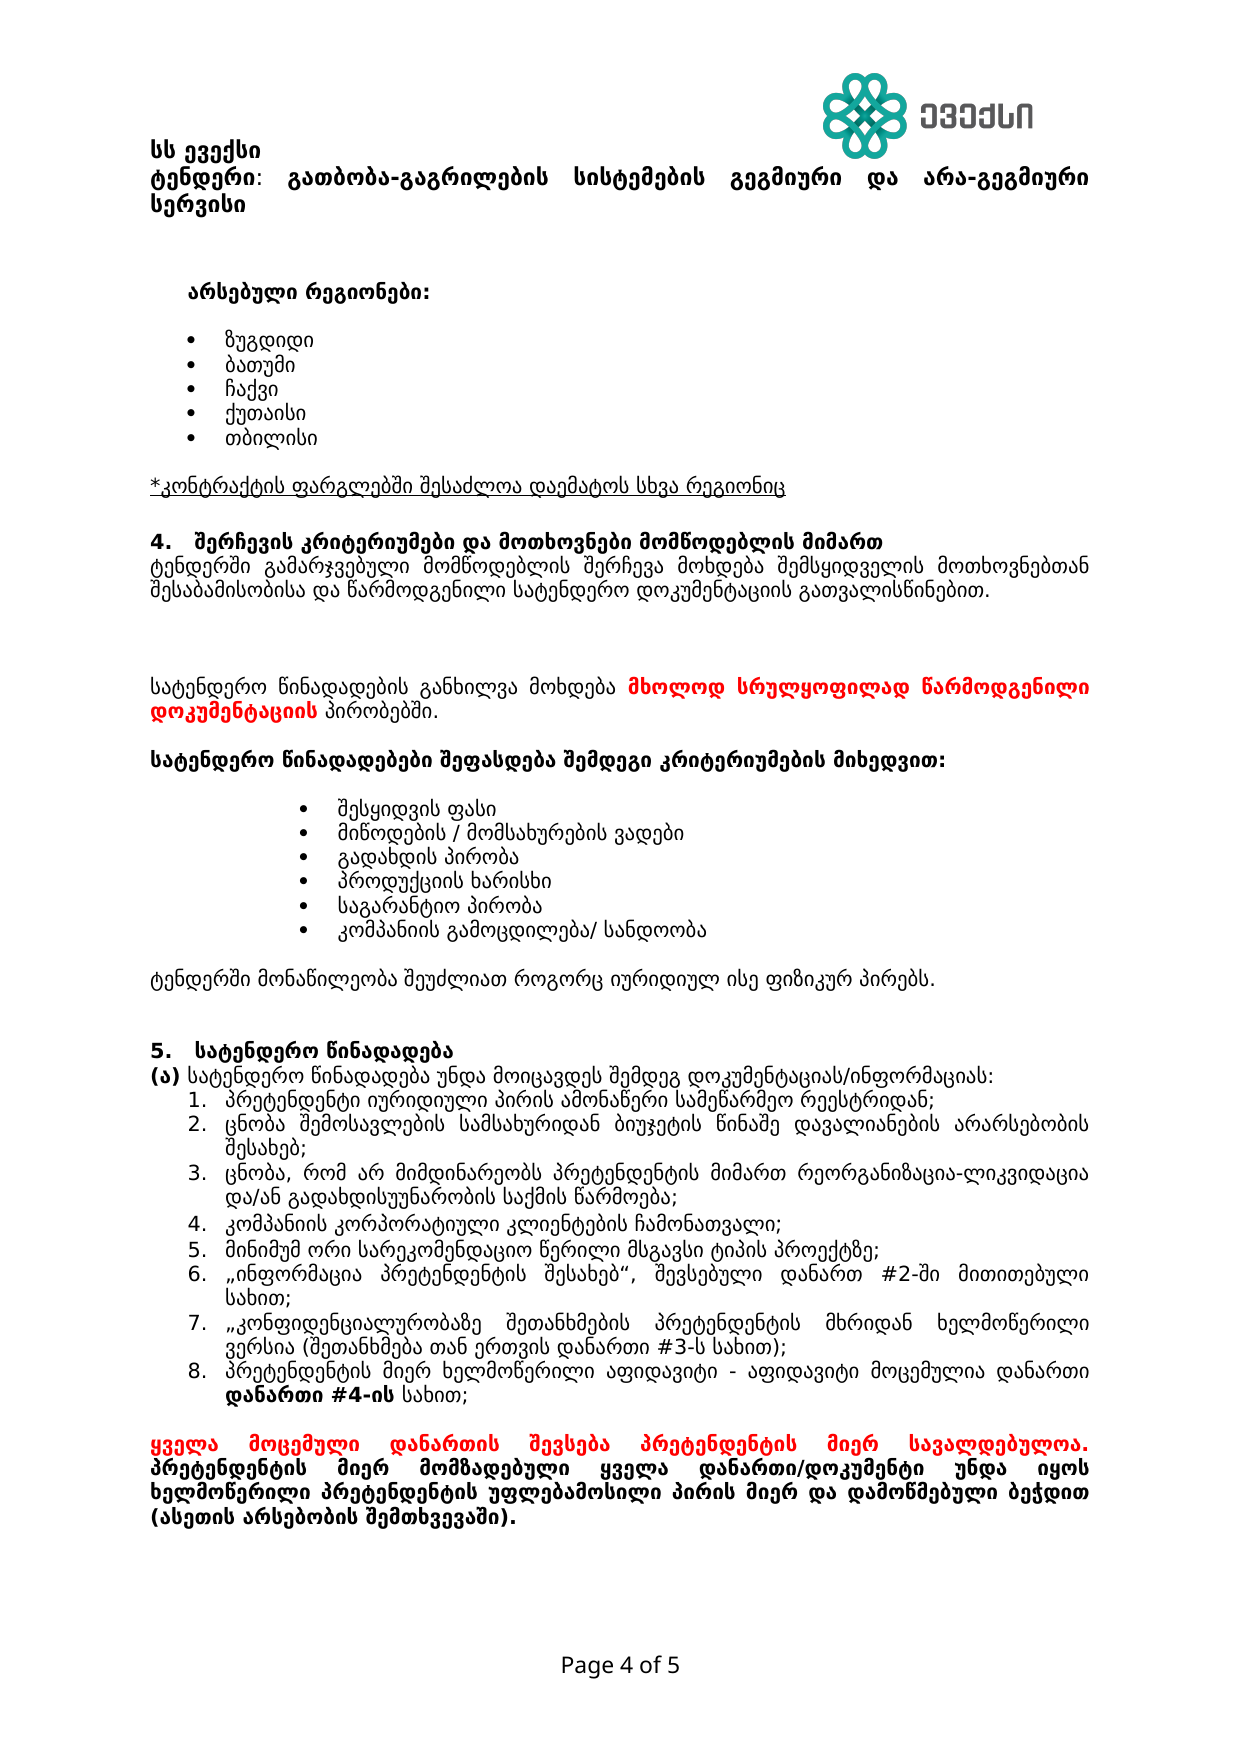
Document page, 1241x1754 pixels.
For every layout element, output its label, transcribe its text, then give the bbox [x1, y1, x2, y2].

list მინიმუმ ორი სარეკომენდაციო წერილი მსგავსი ტიპის პროექტზე; [187, 1238, 1090, 1262]
list საგარანტიო პირობა [300, 894, 1090, 918]
list ზუგდიდი [187, 328, 1090, 353]
text არსებული რეგიონები: [187, 280, 1090, 304]
list შერჩევის კრიტერიუმები და მოთხოვნები მომწოდებლის მიმართ [150, 530, 1090, 554]
list ცნობა, რომ არ მიმდინარეობს პრეტენდენტის მიმართ რეორგანიზაცია-ლიკვიდაცია და/ან გადახდისუუნარობის საქმის წარმოება; [187, 1161, 1090, 1209]
list ჩაქვი [187, 377, 1090, 401]
text სატენდერო წინადადების განხილვა მოხდება მხოლოდ სრულყოფილად წარმოდგენილი დოკუმენტაციის პირობებში. [150, 675, 1090, 724]
list გადახდის პირობა [300, 845, 1090, 869]
picture [823, 73, 1033, 159]
text ყველა მოცემული დანართის შევსება პრეტენდენტის მიერ სავალდებულოა. პრეტენდენტის მიერ მომზადებული ყველა დანართი/დოკუმენტი უნდა იყოს ხელმოწერილი პრეტენდენტის უფლებამოსილი პირის მიერ და დამოწმებული ბეჭდით (ასეთის არსებობის შემთხვევაში). [150, 1432, 1090, 1529]
list ცნობა შემოსავლების სამსახურიდან ბიუჯეტის წინაშე დავალიანების არარსებობის შესახებ; [187, 1112, 1090, 1161]
text ტენდერში გამარჯვებული მომწოდებლის შერჩევა მოხდება შემსყიდველის მოთხოვნებთან შესაბამისობისა და წარმოდგენილი სატენდერო დოკუმენტაციის გათვალისწინებით. [150, 554, 1090, 602]
text სატენდერო წინადადებები შეფასდება შემდეგი კრიტერიუმების მიხედვით: [150, 748, 1090, 772]
list პრეტენდენტი იურიდიული პირის ამონაწერი სამეწარმეო რეესტრიდან; [187, 1088, 1090, 1112]
list შესყიდვის ფასი [300, 797, 1090, 821]
list „ინფორმაცია პრეტენდენტის შესახებ“, შევსებული დანართ #2-ში მითითებული სახით; [187, 1262, 1090, 1311]
list ქუთაისი [187, 401, 1090, 426]
list სატენდერო წინადადება [150, 1039, 1090, 1064]
text (ა) სატენდერო წინადადება უნდა მოიცავდეს შემდეგ დოკუმენტაციას/ინფორმაციას: [150, 1064, 1090, 1088]
list ბათუმი [187, 353, 1090, 377]
text *კონტრაქტის ფარგლებში შესაძლოა დაემატოს სხვა რეგიონიც [150, 474, 1090, 498]
list პრეტენდენტის მიერ ხელმოწერილი აფიდავიტი - აფიდავიტი მოცემულია დანართი დანართი #4-ის სახით; [187, 1359, 1090, 1408]
list თბილისი [187, 426, 1090, 450]
list კომპანიის გამოცდილება/ სანდოობა [300, 918, 1090, 942]
list კომპანიის კორპორატიული კლიენტების ჩამონათვალი; [187, 1209, 1090, 1238]
list „კონფიდენციალურობაზე შეთანხმების პრეტენდენტის მხრიდან ხელმოწერილი ვერსია (შეთანხმება თან ერთვის დანართი #3-ს სახით); [187, 1311, 1090, 1359]
list პროდუქციის ხარისხი [300, 869, 1090, 894]
text ტენდერში მონაწილეობა შეუძლიათ როგორც იურიდიულ ისე ფიზიკურ პირებს. [150, 967, 1090, 991]
list მიწოდების / მომსახურების ვადები [300, 821, 1090, 845]
